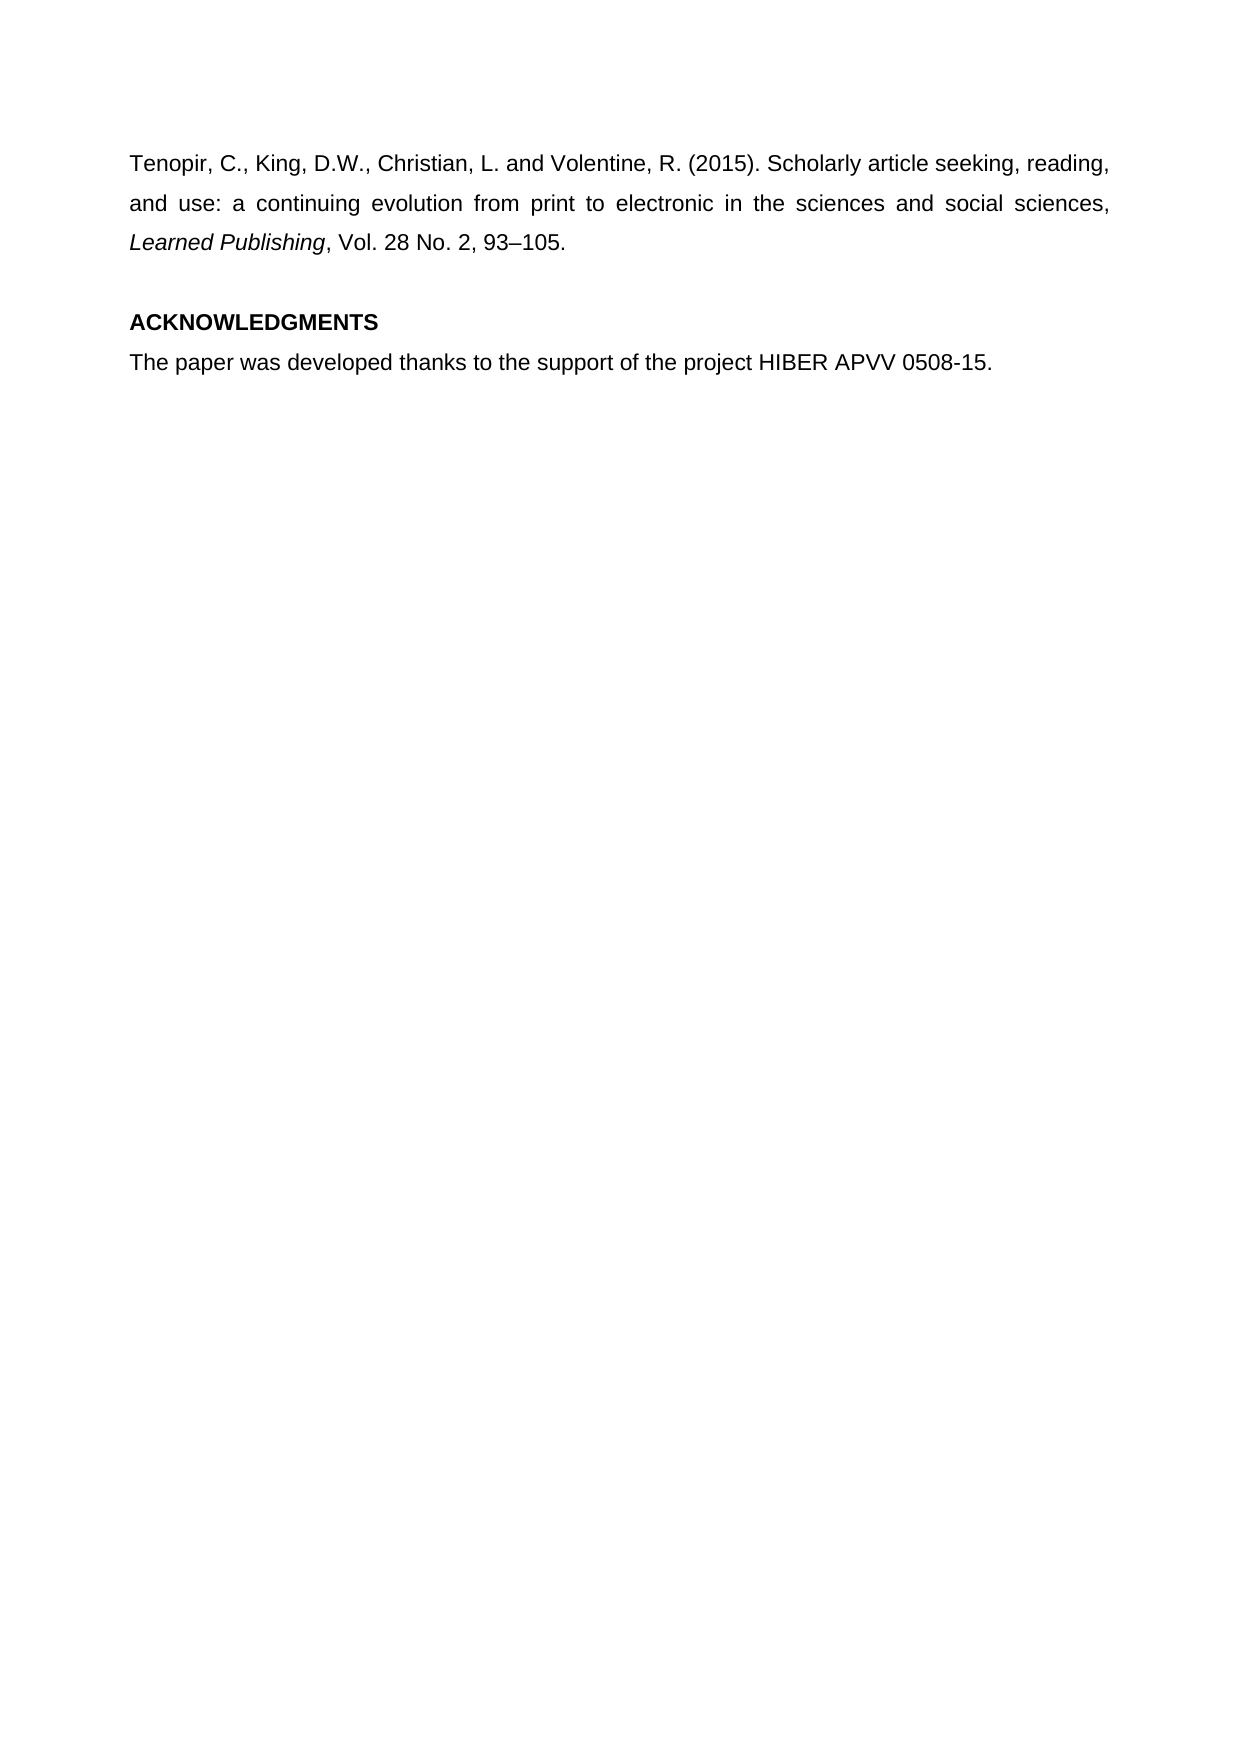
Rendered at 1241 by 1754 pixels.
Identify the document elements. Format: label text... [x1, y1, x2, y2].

text The paper was developed thanks to the support of the project HIBER APVV 0508-15. [129, 349, 1111, 375]
text Tenopir, C., King, D.W., Christian, L. and Volentine, R. (2015). Scholarly article seeking, reading, and use: a continuing evolution from print to electronic in the sciences and social sciences, Learned Publishing, Vol. 28 No. 2, 93–105. [129, 150, 1111, 255]
subtitle ACKNOWLEDGMENTS [129, 309, 1111, 336]
